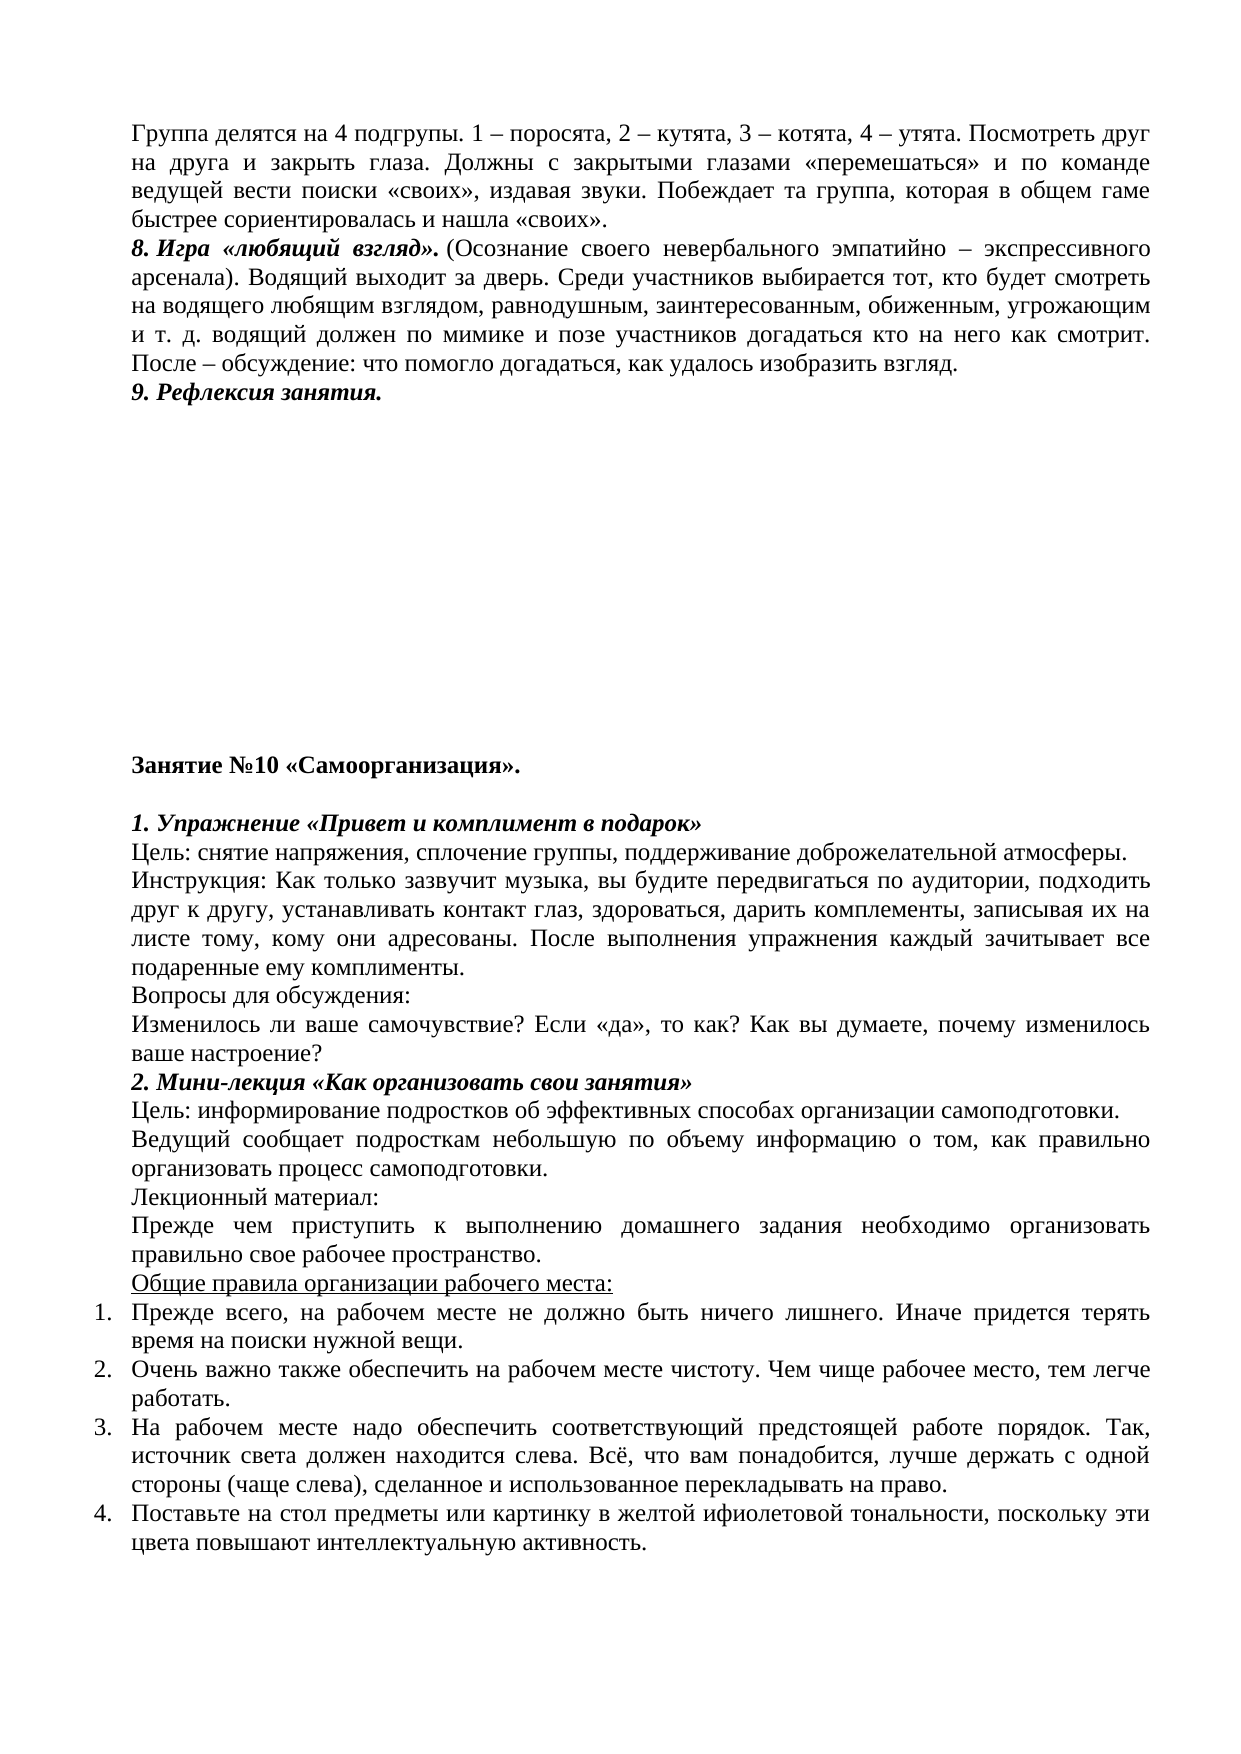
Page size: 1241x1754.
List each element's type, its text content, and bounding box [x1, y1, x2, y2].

text Изменилось ли ваше самочувствие? Если «да», то как? Как вы думаете, почему изменилось ваше настроение? [131, 1009, 1152, 1067]
text 2. Мини-лекция «Как организовать свои занятия» [131, 1067, 1152, 1096]
list Очень важно также обеспечить на рабочем месте чистоту. Чем чище рабочее место, тем легче работать. [94, 1354, 1152, 1412]
text Общие правила организации рабочего места: [131, 1268, 1152, 1297]
text Занятие №10 «Самоорганизация». [131, 751, 1152, 779]
text Цель: снятие напряжения, сплочение группы, поддерживание доброжелательной атмосферы. [131, 837, 1152, 866]
list Поставьте на стол предметы или картинку в желтой ифиолетовой тональности, поскольку эти цвета повышают интеллектуальную активность. [94, 1498, 1152, 1556]
text Цель: информирование подростков об эффективных способах организации самоподготовки. [131, 1096, 1152, 1124]
text Лекционный материал: [131, 1182, 1152, 1211]
text 1. Упражнение «Привет и комплимент в подарок» [131, 808, 1152, 837]
text Прежде чем приступить к выполнению домашнего задания необходимо организовать правильно свое рабочее пространство. [131, 1211, 1152, 1268]
text Вопросы для обсуждения: [131, 981, 1152, 1009]
text 9. Рефлексия занятия. [131, 377, 1152, 406]
text Инструкция: Как только зазвучит музыка, вы будите передвигаться по аудитории, подходить друг к другу, устанавливать контакт глаз, здороваться, дарить комплементы, записывая их на листе тому, кому они адресованы. После выполнения упражнения каждый зачитывает все подаренные ему комплименты. [131, 866, 1152, 981]
list Прежде всего, на рабочем месте не должно быть ничего лишнего. Иначе придется терять время на поиски нужной вещи. [94, 1297, 1152, 1354]
text Ведущий сообщает подросткам небольшую по объему информацию о том, как правильно организовать процесс самоподготовки. [131, 1124, 1152, 1182]
list На рабочем месте надо обеспечить соответствующий предстоящей работе порядок. Так, источник света должен находится слева. Всё, что вам понадобится, лучше держать с одной стороны (чаще слева), сделанное и использованное перекладывать на право. [94, 1412, 1152, 1498]
text Группа делятся на 4 подгрупы. 1 – поросята, 2 – кутята, 3 – котята, 4 – утята. Посмотреть друг на друга и закрыть глаза. Должны с закрытыми глазами «перемешаться» и по команде ведущей вести поиски «своих», издавая звуки. Побеждает та группа, которая в общем гаме быстрее сориентировалась и нашла «своих». [131, 118, 1152, 233]
text 8. Игра «любящий взгляд». (Осознание своего невербального эмпатийно – экспрессивного арсенала). Водящий выходит за дверь. Среди участников выбирается тот, кто будет смотреть на водящего любящим взглядом, равнодушным, заинтересованным, обиженным, угрожающим и т. д. водящий должен по мимике и позе участников догадаться кто на него как смотрит. После – обсуждение: что помогло догадаться, как удалось изобразить взгляд. [131, 233, 1152, 377]
